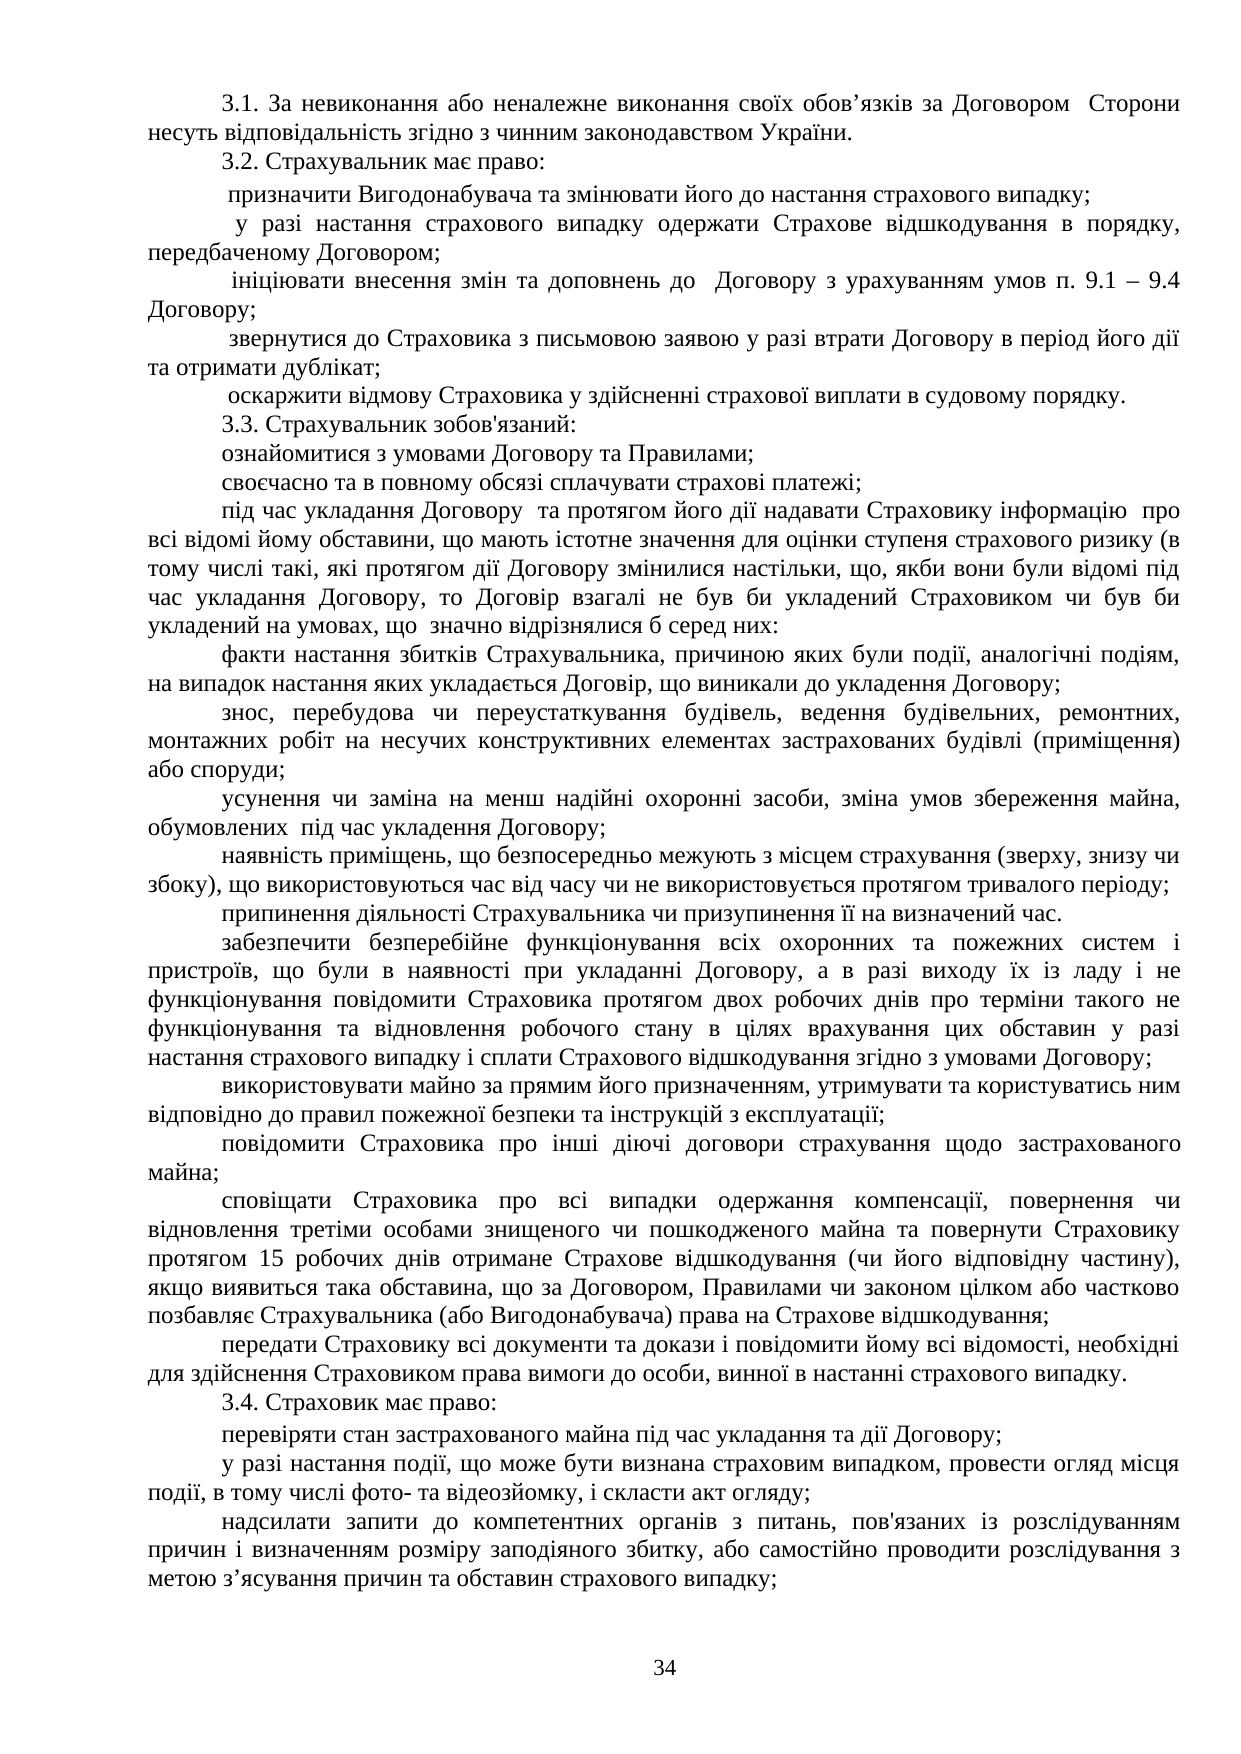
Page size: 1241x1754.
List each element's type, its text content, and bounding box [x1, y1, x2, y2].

text ознайомитися з умовами Договору та Правилами; [148, 438, 1181, 467]
text 3.3. Страхувальник зобов'язаний: [148, 409, 1181, 438]
text наявність приміщень, що безпосередньо межують з місцем страхування (зверху, знизу чи збоку), що використовуються час від часу чи не використовується протягом тривалого періоду; [148, 840, 1181, 898]
text своєчасно та в повному обсязі сплачувати страхові платежі; [148, 467, 1181, 495]
text сповіщати Страховика про всі випадки одержання компенсації, повернення чи відновлення третіми особами знищеного чи пошкодженого майна та повернути Страховику протягом 15 робочих днів отримане Страхове відшкодування (чи його відповідну частину), якщо виявиться така обставина, що за Договором, Правилами чи законом цілком або частково позбавляє Страхувальника (або Вигодонабувача) права на Страхове відшкодування; [148, 1185, 1181, 1329]
text 3.2. Страхувальник має право: [148, 146, 1181, 175]
text ініціювати внесення змін та доповнень до Договору з урахуванням умов п. 9.1 – 9.4 Договору; [148, 265, 1181, 323]
text під час укладання Договору та протягом його дії надавати Страховику інформацію про всі відомі йому обставини, що мають істотне значення для оцінки ступеня страхового ризику (в тому числі такі, які протягом дії Договору змінилися настільки, що, якби вони були відомі під час укладання Договору, то Договір взагалі не був би укладений Страховиком чи був би укладений на умовах, що значно відрізнялися б серед них: [148, 495, 1181, 639]
text звернутися до Страховика з письмовою заявою у разі втрати Договору в період його дії та отримати дублікат; [148, 323, 1181, 380]
text забезпечити безперебійне функціонування всіх охоронних та пожежних систем і пристроїв, що були в наявності при укладанні Договору, а в разі виходу їх із ладу і не функціонування повідомити Страховика протягом двох робочих днів про терміни такого не функціонування та відновлення робочого стану в цілях врахування цих обставин у разі настання страхового випадку і сплати Страхового відшкодування згідно з умовами Договору; [148, 927, 1181, 1070]
text у разі настання страхового випадку одержати Страхове відшкодування в порядку, передбаченому Договором; [148, 208, 1181, 265]
text припинення діяльності Страхувальника чи призупинення її на визначений час. [148, 898, 1181, 927]
text призначити Вигодонабувача та змінювати його до настання страхового випадку; [148, 179, 1181, 208]
text 3.4. Страховик має право: [148, 1387, 1181, 1415]
text у разі настання події, що може бути визнана страховим випадком, провести огляд місця події, в тому числі фото- та відеозйомку, і скласти акт огляду; [148, 1448, 1181, 1506]
text знос, перебудова чи переустаткування будівель, ведення будівельних, ремонтних, монтажних робіт на несучих конструктивних елементах застрахованих будівлі (приміщення) або споруди; [148, 697, 1181, 783]
text перевіряти стан застрахованого майна під час укладання та дії Договору; [148, 1419, 1181, 1448]
text усунення чи заміна на менш надійні охоронні засоби, зміна умов збереження майна, обумовлених під час укладення Договору; [148, 783, 1181, 840]
text факти настання збитків Страхувальника, причиною яких були події, аналогічні подіям, на випадок настання яких укладається Договір, що виникали до укладення Договору; [148, 639, 1181, 697]
text оскаржити відмову Страховика у здійсненні страхової виплати в судовому порядку. [148, 380, 1181, 409]
text надсилати запити до компетентних органів з питань, пов'язаних із розслідуванням причин і визначенням розміру заподіяного збитку, або самостійно проводити розслідування з метою з’ясування причин та обставин страхового випадку; [148, 1506, 1181, 1592]
text 3.1. За невиконання або неналежне виконання своїх обов’язків за Договором Сторони несуть відповідальність згідно з чинним законодавством України. [148, 88, 1181, 146]
text повідомити Страховика про інші діючі договори страхування щодо застрахованого майна; [148, 1128, 1181, 1185]
text використовувати майно за прямим його призначенням, утримувати та користуватись ним відповідно до правил пожежної безпеки та інструкцій з експлуатації; [148, 1070, 1181, 1128]
text передати Страховику всі документи та докази і повідомити йому всі відомості, необхідні для здійснення Страховиком права вимоги до особи, винної в настанні страхового випадку. [148, 1329, 1181, 1387]
